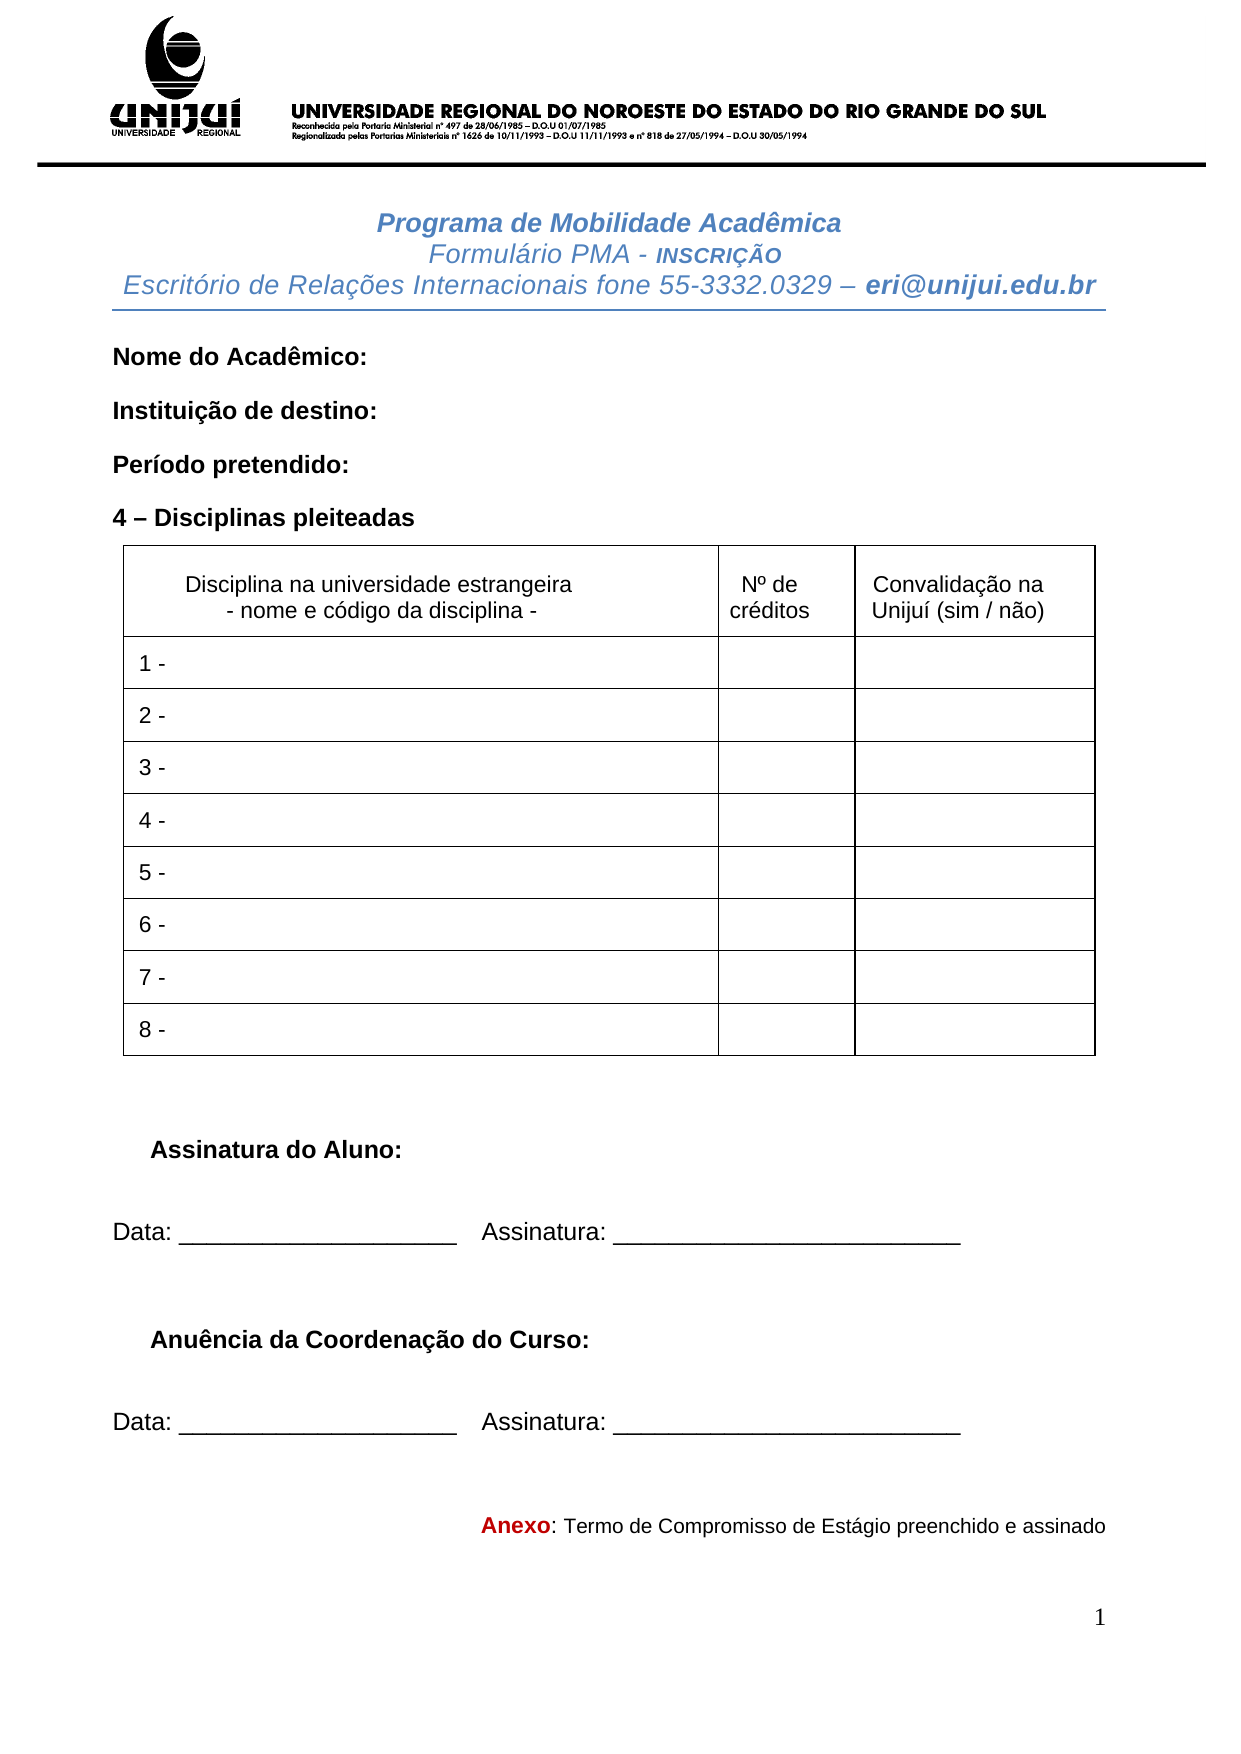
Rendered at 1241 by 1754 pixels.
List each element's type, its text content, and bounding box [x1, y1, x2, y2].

text Data: ____________________ Assinatura: _________________________ [112, 1407, 1072, 1436]
text 4 – Disciplinas pleiteadas [112, 503, 1072, 532]
table_header Disciplina na universidade estrangeira - nome e código da disciplina - [124, 546, 718, 636]
table_cell 3 - [124, 742, 718, 793]
table_cell [856, 689, 1094, 741]
text Anuência da Coordenação do Curso: [150, 1325, 1072, 1354]
table_cell [856, 1004, 1094, 1055]
table_cell [856, 637, 1094, 688]
table_cell [856, 951, 1094, 1003]
table_cell [856, 742, 1094, 793]
picture [37, 16, 1206, 167]
text Assinatura do Aluno: [150, 1135, 1072, 1164]
table_cell [719, 951, 854, 1003]
table_cell 2 - [124, 689, 718, 741]
table_cell 8 - [124, 1004, 718, 1055]
table_cell [719, 847, 854, 898]
text Instituição de destino: [112, 396, 1072, 425]
table_cell [719, 689, 854, 741]
table_header Nº de créditos [719, 546, 854, 636]
table_cell [856, 794, 1094, 846]
table_header Convalidação na Unijuí (sim / não) [856, 546, 1094, 636]
table_cell [719, 1004, 854, 1055]
table_cell [856, 899, 1094, 950]
table_cell 6 - [124, 899, 718, 950]
text Nome do Acadêmico: [112, 342, 1072, 371]
table_cell [719, 899, 854, 950]
text Período pretendido: [112, 450, 1072, 478]
text Data: ____________________ Assinatura: _________________________ [112, 1217, 1072, 1246]
table_cell 5 - [124, 847, 718, 898]
table_cell 7 - [124, 951, 718, 1003]
table_cell 1 - [124, 637, 718, 688]
list Anexo: Termo de Compromisso de Estágio preenchido e assinado [112, 1512, 1106, 1539]
title Formulário PMA - inscrição Escritório de Relações Internacionais fone 55-3332.0329 – eri@unijui.edu.br [112, 238, 1106, 309]
table_cell [719, 794, 854, 846]
table_cell [719, 637, 854, 688]
table_cell [856, 847, 1094, 898]
table_cell 4 - [124, 794, 718, 846]
table_cell [719, 742, 854, 793]
text Programa de Mobilidade Acadêmica [112, 207, 1106, 238]
